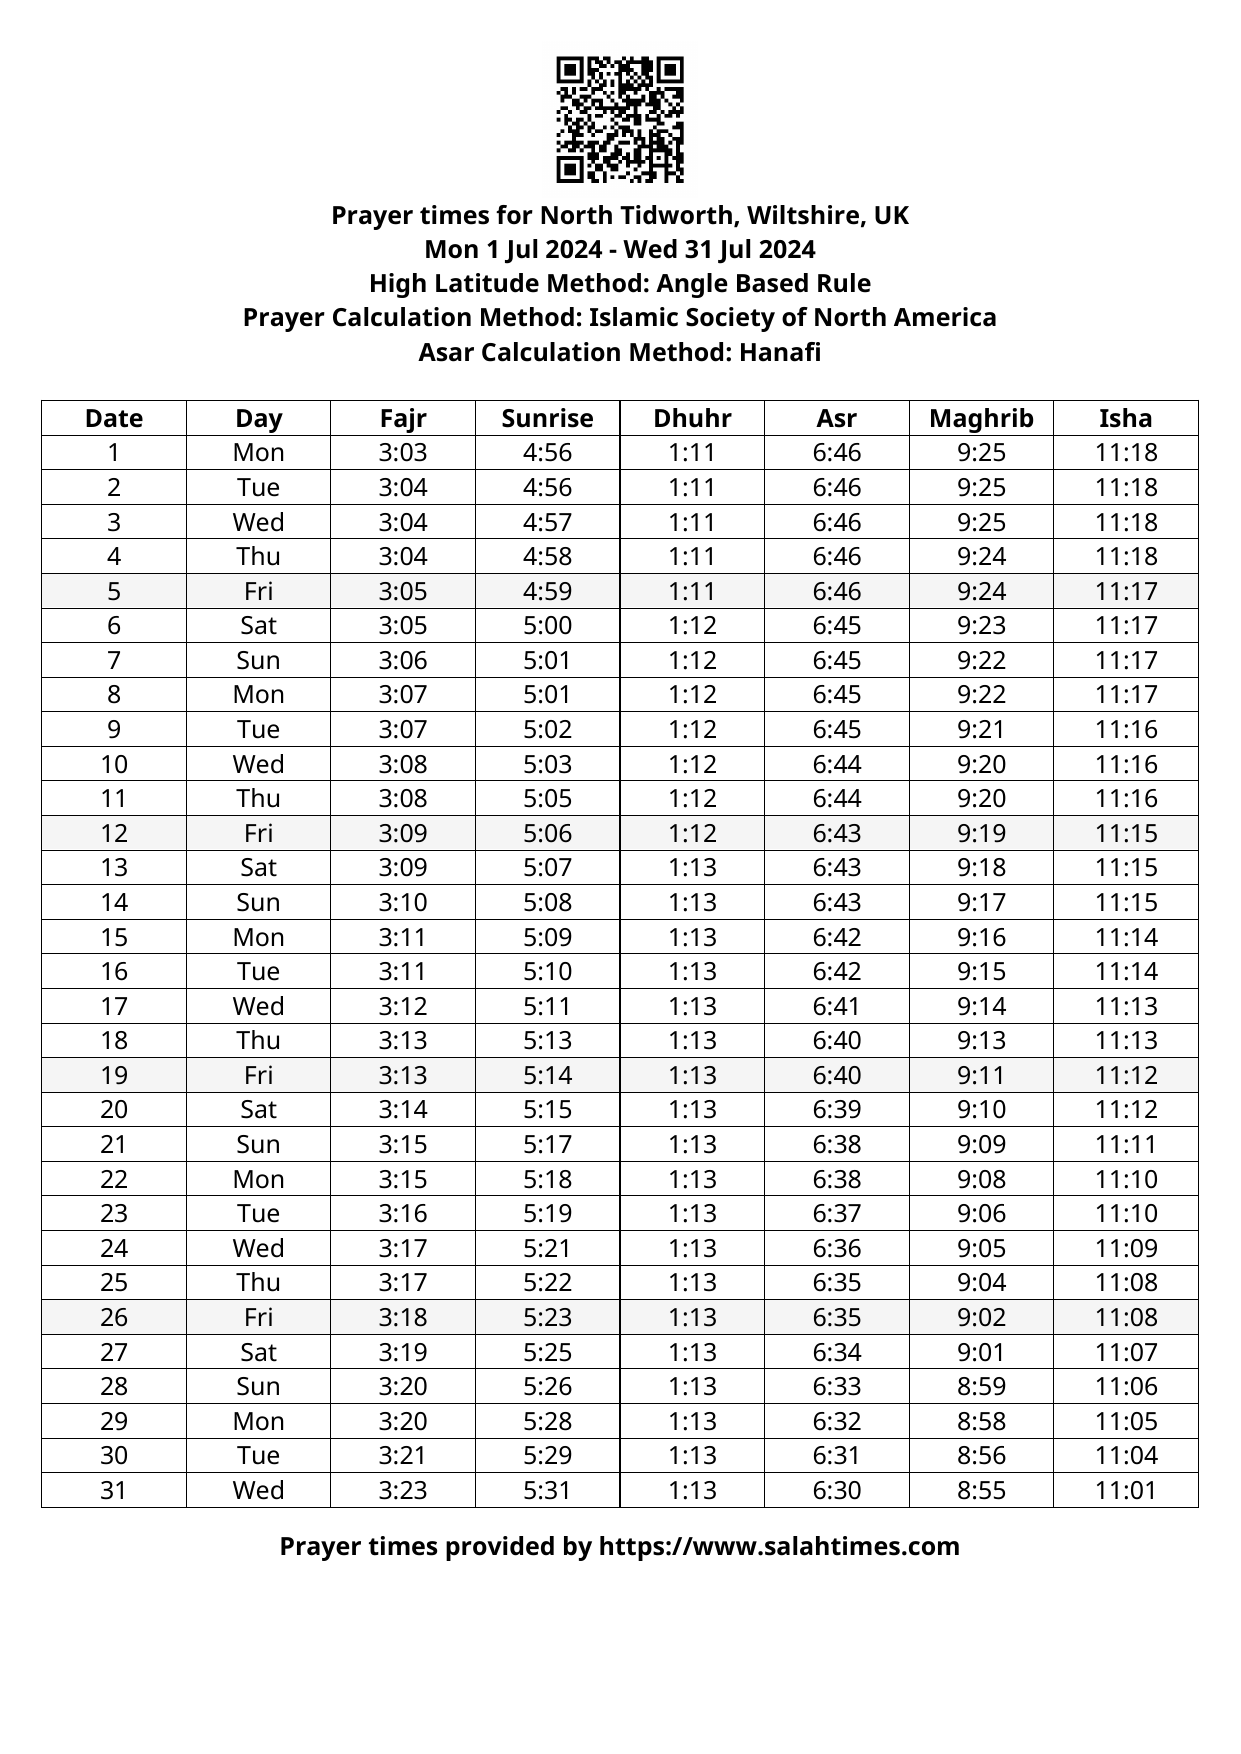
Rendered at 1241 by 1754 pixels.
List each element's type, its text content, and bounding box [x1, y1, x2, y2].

table_cell 11:14 [1054, 920, 1198, 953]
table_cell 19 [42, 1058, 186, 1092]
table_cell 5:31 [476, 1473, 619, 1507]
table_cell 5:18 [476, 1162, 619, 1195]
table_cell 6:34 [765, 1335, 909, 1368]
table_cell 11:16 [1054, 747, 1198, 780]
table_cell 9:14 [910, 989, 1053, 1022]
table_cell 1:13 [621, 885, 764, 919]
table_cell 8:55 [910, 1473, 1053, 1507]
table_cell 11:17 [1054, 574, 1198, 607]
table_cell 11:17 [1054, 643, 1198, 677]
table_cell Fri [187, 1058, 330, 1092]
table_cell 5:22 [476, 1266, 619, 1299]
table_cell 5:01 [476, 678, 619, 711]
table_cell Fri [187, 816, 330, 849]
table_cell Tue [187, 470, 330, 504]
table_cell 11:04 [1054, 1439, 1198, 1472]
table_cell 4:57 [476, 505, 619, 538]
table_cell 1:13 [621, 851, 764, 884]
table_cell 3:21 [331, 1439, 475, 1472]
table_cell Thu [187, 1266, 330, 1299]
table_cell 9:01 [910, 1335, 1053, 1368]
table_cell 1:13 [621, 1058, 764, 1092]
table_cell 1:13 [621, 1439, 764, 1472]
table_cell 6:46 [765, 505, 909, 538]
table_cell 26 [42, 1300, 186, 1334]
table_cell 11:09 [1054, 1231, 1198, 1264]
table_cell 9:23 [910, 609, 1053, 642]
table_cell 1:13 [621, 1300, 764, 1334]
table_cell 23 [42, 1196, 186, 1230]
table_cell 7 [42, 643, 186, 677]
table_cell 3:19 [331, 1335, 475, 1368]
table_cell 3:06 [331, 643, 475, 677]
table_cell 3:07 [331, 712, 475, 746]
table_cell Tue [187, 1196, 330, 1230]
table_header Fajr [331, 401, 475, 434]
table_cell 3:12 [331, 989, 475, 1022]
table_cell Wed [187, 747, 330, 780]
table_cell 8:56 [910, 1439, 1053, 1472]
table_cell 3:15 [331, 1127, 475, 1161]
text Prayer Calculation Method: Islamic Society of North America [42, 300, 1198, 334]
table_cell 31 [42, 1473, 186, 1507]
table_cell 9:20 [910, 781, 1053, 815]
table_cell Tue [187, 712, 330, 746]
table_cell 6:43 [765, 885, 909, 919]
table_cell Fri [187, 1300, 330, 1334]
table_cell 9:25 [910, 470, 1053, 504]
table_cell 6:45 [765, 712, 909, 746]
table_cell 1:12 [621, 781, 764, 815]
table_cell 3:13 [331, 1058, 475, 1092]
table_cell 3:04 [331, 505, 475, 538]
text Prayer times provided by https://www.salahtimes.com [42, 1528, 1198, 1563]
table_cell 6:39 [765, 1093, 909, 1126]
table_cell 3:05 [331, 609, 475, 642]
table_cell 6:46 [765, 574, 909, 607]
table_cell 16 [42, 954, 186, 988]
table_cell 9:16 [910, 920, 1053, 953]
table_cell 1:13 [621, 954, 764, 988]
table_cell 20 [42, 1093, 186, 1126]
table_cell 6:30 [765, 1473, 909, 1507]
table_header Isha [1054, 401, 1198, 434]
table_cell 5:01 [476, 643, 619, 677]
table_cell 1:11 [621, 574, 764, 607]
table_cell 5:19 [476, 1196, 619, 1230]
table_cell 11:11 [1054, 1127, 1198, 1161]
table_cell Tue [187, 1439, 330, 1472]
table_cell 3:05 [331, 574, 475, 607]
table_cell 3:04 [331, 539, 475, 573]
table_cell Mon [187, 678, 330, 711]
table_cell 1:13 [621, 1369, 764, 1403]
table_cell 9:10 [910, 1093, 1053, 1126]
table_cell Sat [187, 609, 330, 642]
table_cell 6:40 [765, 1024, 909, 1057]
table_cell 1:13 [621, 920, 764, 953]
table_cell Sat [187, 1093, 330, 1126]
table_cell 5:08 [476, 885, 619, 919]
table_cell 2 [42, 470, 186, 504]
table_cell 9:19 [910, 816, 1053, 849]
table_cell 8:59 [910, 1369, 1053, 1403]
table_cell 4:58 [476, 539, 619, 573]
table_cell 6:44 [765, 781, 909, 815]
table_cell 11:12 [1054, 1058, 1198, 1092]
table_cell 3:18 [331, 1300, 475, 1334]
table_cell 1:12 [621, 816, 764, 849]
table_cell 11 [42, 781, 186, 815]
table_cell 8 [42, 678, 186, 711]
table_cell 22 [42, 1162, 186, 1195]
table_cell 5:29 [476, 1439, 619, 1472]
table_cell 3:17 [331, 1266, 475, 1299]
table_cell 5:14 [476, 1058, 619, 1092]
table_cell 5 [42, 574, 186, 607]
table_cell 5:03 [476, 747, 619, 780]
table_cell 6:31 [765, 1439, 909, 1472]
table_cell 6:38 [765, 1127, 909, 1161]
table_cell 6:46 [765, 470, 909, 504]
table_cell 1:13 [621, 1404, 764, 1437]
table_cell 9:22 [910, 678, 1053, 711]
table_cell 3 [42, 505, 186, 538]
table_cell 9:09 [910, 1127, 1053, 1161]
table_cell 6:40 [765, 1058, 909, 1092]
table_cell 11:15 [1054, 851, 1198, 884]
table_cell 3:20 [331, 1369, 475, 1403]
table_cell 5:15 [476, 1093, 619, 1126]
table_cell 5:11 [476, 989, 619, 1022]
table_cell 3:08 [331, 781, 475, 815]
table_cell 1:13 [621, 1231, 764, 1264]
table_cell 5:23 [476, 1300, 619, 1334]
table_cell 11:13 [1054, 989, 1198, 1022]
table_cell 6:42 [765, 920, 909, 953]
table_cell Sun [187, 643, 330, 677]
table_cell 11:16 [1054, 781, 1198, 815]
table_cell 9:15 [910, 954, 1053, 988]
text Prayer times for North Tidworth, Wiltshire, UK [42, 198, 1198, 232]
table_cell 3:11 [331, 920, 475, 953]
table_cell 5:09 [476, 920, 619, 953]
table_cell 6:36 [765, 1231, 909, 1264]
table_cell 11:08 [1054, 1266, 1198, 1299]
table_cell 6:41 [765, 989, 909, 1022]
table_cell 3:09 [331, 851, 475, 884]
table_cell 9:20 [910, 747, 1053, 780]
table_cell 5:02 [476, 712, 619, 746]
table_cell 9:04 [910, 1266, 1053, 1299]
table_cell 9:11 [910, 1058, 1053, 1092]
table_header Date [42, 401, 186, 434]
table_cell Mon [187, 920, 330, 953]
table_cell 3:20 [331, 1404, 475, 1437]
table_cell 3:17 [331, 1231, 475, 1264]
table_cell 9:24 [910, 574, 1053, 607]
table_cell 6:46 [765, 539, 909, 573]
table_cell 5:10 [476, 954, 619, 988]
table_cell 11:18 [1054, 470, 1198, 504]
table_cell 11:14 [1054, 954, 1198, 988]
table_cell 6:33 [765, 1369, 909, 1403]
table_cell 11:10 [1054, 1162, 1198, 1195]
table_cell 3:23 [331, 1473, 475, 1507]
table_cell 15 [42, 920, 186, 953]
table_cell 25 [42, 1266, 186, 1299]
table_cell Thu [187, 539, 330, 573]
table_cell 3:15 [331, 1162, 475, 1195]
table_header Asr [765, 401, 909, 434]
table_cell 1:13 [621, 1266, 764, 1299]
table_cell 3:03 [331, 436, 475, 469]
table_cell 1:12 [621, 643, 764, 677]
table_cell 1:11 [621, 505, 764, 538]
table_cell 6:44 [765, 747, 909, 780]
table_cell 11:10 [1054, 1196, 1198, 1230]
table_cell 1:12 [621, 678, 764, 711]
table_cell 11:17 [1054, 678, 1198, 711]
table_cell 9:21 [910, 712, 1053, 746]
table_cell 27 [42, 1335, 186, 1368]
table_cell 30 [42, 1439, 186, 1472]
table_cell 6:42 [765, 954, 909, 988]
table_cell 10 [42, 747, 186, 780]
table_cell Wed [187, 1231, 330, 1264]
table_cell 13 [42, 851, 186, 884]
table_cell 11:18 [1054, 539, 1198, 573]
table_cell 9:25 [910, 505, 1053, 538]
table_cell 29 [42, 1404, 186, 1437]
table_cell 28 [42, 1369, 186, 1403]
table_cell 18 [42, 1024, 186, 1057]
table_cell 5:05 [476, 781, 619, 815]
table_cell 1:11 [621, 539, 764, 573]
table_cell 5:17 [476, 1127, 619, 1161]
table_header Sunrise [476, 401, 619, 434]
table_cell Sun [187, 1369, 330, 1403]
table_cell 11:15 [1054, 885, 1198, 919]
table_cell 6:46 [765, 436, 909, 469]
table_cell 3:08 [331, 747, 475, 780]
table_cell 9:22 [910, 643, 1053, 677]
table_cell 4:56 [476, 470, 619, 504]
text Mon 1 Jul 2024 - Wed 31 Jul 2024 [42, 232, 1198, 266]
table_cell 3:04 [331, 470, 475, 504]
table_cell 11:18 [1054, 505, 1198, 538]
table_cell 1:13 [621, 1162, 764, 1195]
table_cell Mon [187, 1404, 330, 1437]
table_cell Wed [187, 989, 330, 1022]
table_cell 5:28 [476, 1404, 619, 1437]
table_cell 11:01 [1054, 1473, 1198, 1507]
table_cell 11:08 [1054, 1300, 1198, 1334]
table_cell 5:25 [476, 1335, 619, 1368]
table_cell 6:45 [765, 609, 909, 642]
table_cell 3:11 [331, 954, 475, 988]
table_cell 9:17 [910, 885, 1053, 919]
table_cell 1:13 [621, 1335, 764, 1368]
table_cell 4 [42, 539, 186, 573]
table_cell 5:26 [476, 1369, 619, 1403]
table_cell 3:07 [331, 678, 475, 711]
table_cell 11:16 [1054, 712, 1198, 746]
table_cell 6:37 [765, 1196, 909, 1230]
table_cell 9:13 [910, 1024, 1053, 1057]
table_cell 3:16 [331, 1196, 475, 1230]
table_cell 11:12 [1054, 1093, 1198, 1126]
table_cell 1 [42, 436, 186, 469]
picture [542, 41, 699, 198]
table_cell 9:24 [910, 539, 1053, 573]
table_cell 6:45 [765, 643, 909, 677]
table_cell 1:13 [621, 1127, 764, 1161]
table_cell 6:38 [765, 1162, 909, 1195]
text Asar Calculation Method: Hanafi [42, 334, 1198, 368]
table_cell 17 [42, 989, 186, 1022]
table_cell 4:56 [476, 436, 619, 469]
table_cell 3:14 [331, 1093, 475, 1126]
table_cell 3:10 [331, 885, 475, 919]
table_cell 6 [42, 609, 186, 642]
table_cell 6:43 [765, 851, 909, 884]
table_cell 11:18 [1054, 436, 1198, 469]
table_cell 9:06 [910, 1196, 1053, 1230]
table_cell 1:11 [621, 470, 764, 504]
table_cell 1:13 [621, 1473, 764, 1507]
table_cell Mon [187, 436, 330, 469]
table_header Day [187, 401, 330, 434]
table_cell 14 [42, 885, 186, 919]
table_cell 9 [42, 712, 186, 746]
table_cell 5:21 [476, 1231, 619, 1264]
table_cell Thu [187, 781, 330, 815]
table_cell 1:13 [621, 1196, 764, 1230]
table_cell 1:13 [621, 1024, 764, 1057]
table_cell 1:12 [621, 747, 764, 780]
table_cell Sun [187, 1127, 330, 1161]
table_cell 9:05 [910, 1231, 1053, 1264]
table_cell 6:35 [765, 1266, 909, 1299]
table_cell 21 [42, 1127, 186, 1161]
table_cell 5:13 [476, 1024, 619, 1057]
table_cell Mon [187, 1162, 330, 1195]
table_cell 1:12 [621, 712, 764, 746]
table_cell Sat [187, 1335, 330, 1368]
table_cell 5:00 [476, 609, 619, 642]
table_cell 3:09 [331, 816, 475, 849]
text High Latitude Method: Angle Based Rule [42, 266, 1198, 300]
table_cell Tue [187, 954, 330, 988]
table_cell 11:07 [1054, 1335, 1198, 1368]
table_cell 1:13 [621, 989, 764, 1022]
table_cell 9:08 [910, 1162, 1053, 1195]
table_header Maghrib [910, 401, 1053, 434]
table_cell 4:59 [476, 574, 619, 607]
table_cell Sun [187, 885, 330, 919]
table_cell 11:17 [1054, 609, 1198, 642]
table_cell Wed [187, 505, 330, 538]
table_cell 9:02 [910, 1300, 1053, 1334]
table_cell 5:07 [476, 851, 619, 884]
table_cell 11:06 [1054, 1369, 1198, 1403]
table_cell Thu [187, 1024, 330, 1057]
table_cell 8:58 [910, 1404, 1053, 1437]
table_cell 5:06 [476, 816, 619, 849]
table_cell 9:25 [910, 436, 1053, 469]
table_cell Fri [187, 574, 330, 607]
table_cell 11:13 [1054, 1024, 1198, 1057]
table_cell 6:35 [765, 1300, 909, 1334]
table_cell 3:13 [331, 1024, 475, 1057]
table_cell Sat [187, 851, 330, 884]
table_cell 11:05 [1054, 1404, 1198, 1437]
table_cell 6:43 [765, 816, 909, 849]
table_cell 11:15 [1054, 816, 1198, 849]
table_header Dhuhr [621, 401, 764, 434]
table_cell 1:12 [621, 609, 764, 642]
table_cell 12 [42, 816, 186, 849]
table_cell Wed [187, 1473, 330, 1507]
table_cell 1:13 [621, 1093, 764, 1126]
table_cell 1:11 [621, 436, 764, 469]
table_cell 6:45 [765, 678, 909, 711]
table_cell 24 [42, 1231, 186, 1264]
table_cell 6:32 [765, 1404, 909, 1437]
table_cell 9:18 [910, 851, 1053, 884]
